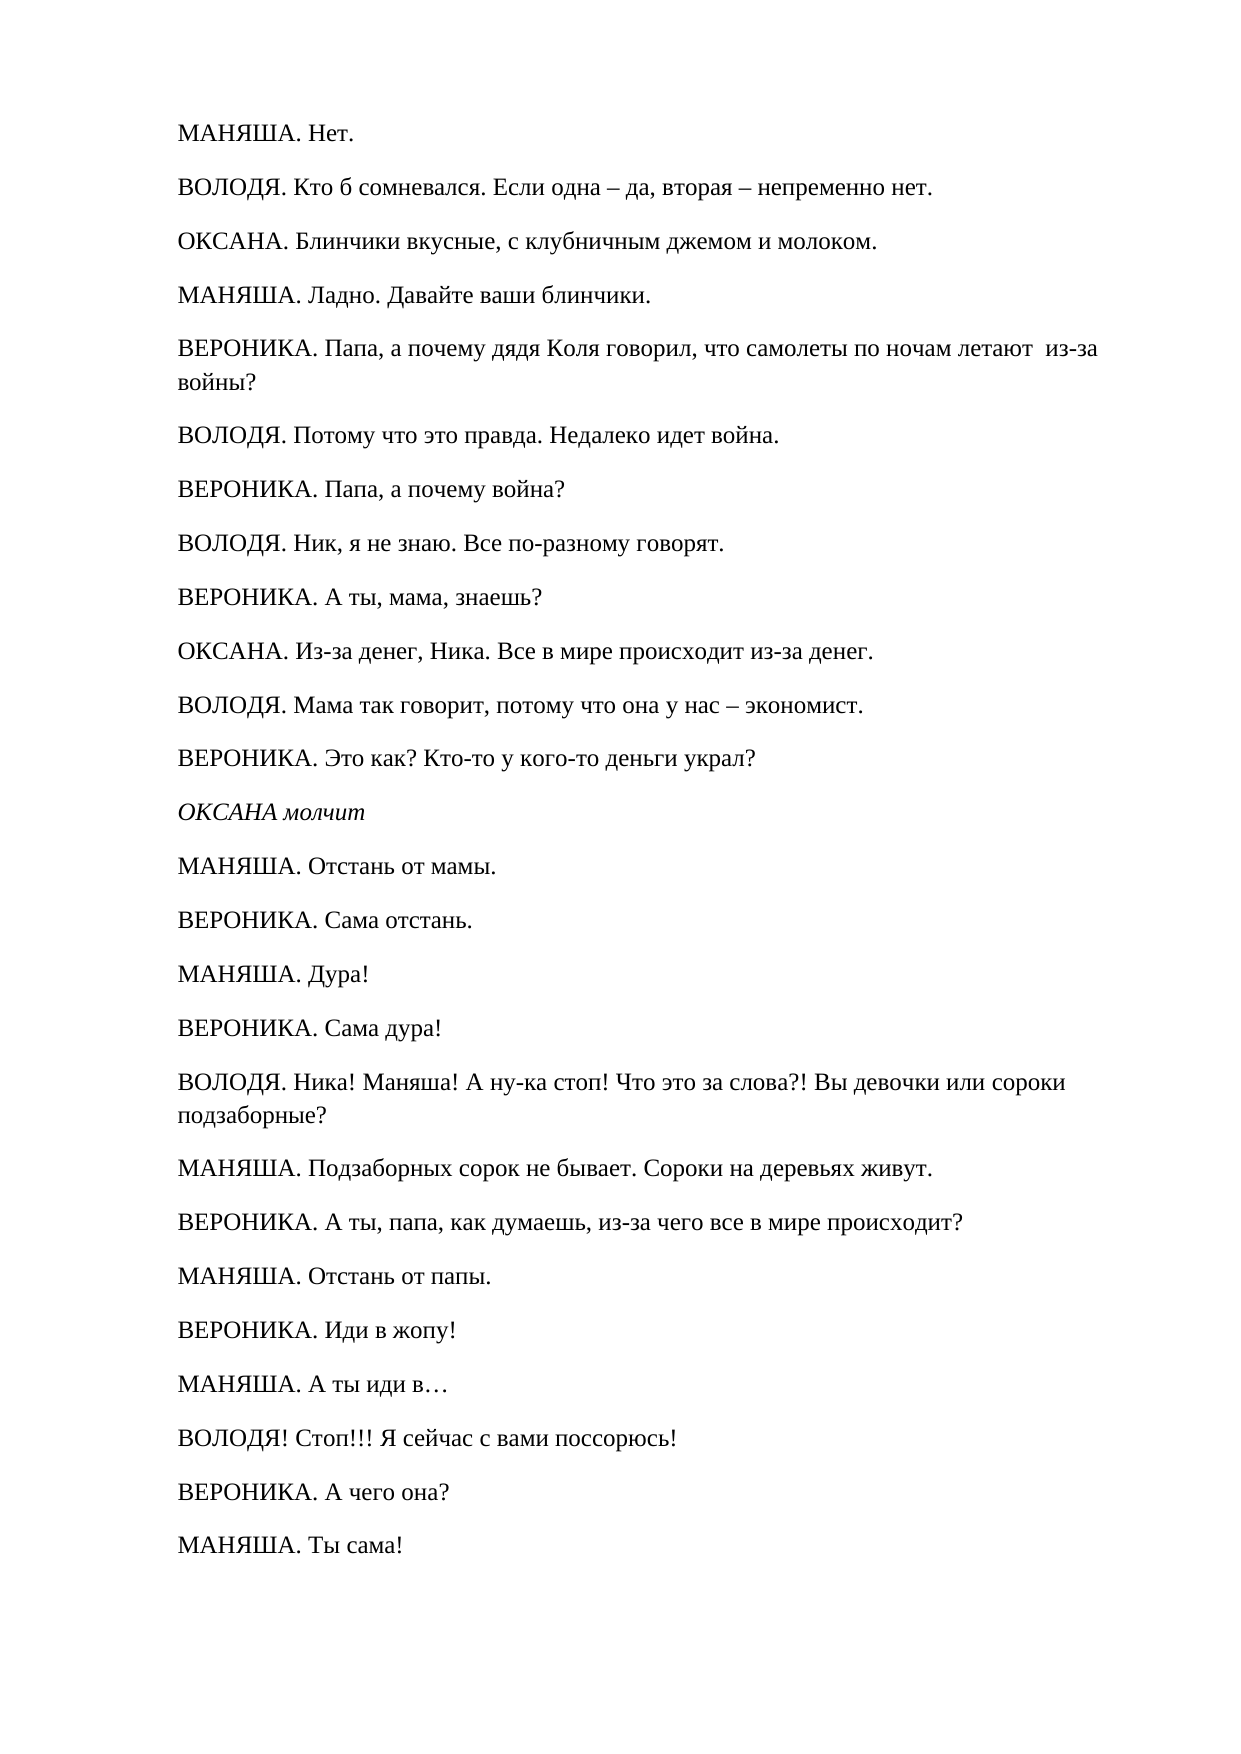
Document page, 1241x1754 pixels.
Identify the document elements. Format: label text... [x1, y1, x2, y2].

text ВЕРОНИКА. Папа, а почему война? [177, 474, 1152, 503]
text МАНЯША. Нет. [177, 118, 1152, 147]
text МАНЯША. Дура! [177, 959, 1152, 988]
text ОКСАНА. Из-за денег, Ника. Все в мире происходит из-за денег. [177, 636, 1152, 664]
text ВЕРОНИКА. А чего она? [177, 1477, 1152, 1505]
text ВЕРОНИКА. Это как? Кто-то у кого-то деньги украл? [177, 743, 1152, 772]
text ВОЛОДЯ. Мама так говорит, потому что она у нас – экономист. [177, 690, 1152, 718]
text ВОЛОДЯ. Ник, я не знаю. Все по-разному говорят. [177, 528, 1152, 557]
text ВЕРОНИКА. Сама дура! [177, 1013, 1152, 1042]
text МАНЯША. Отстань от папы. [177, 1261, 1152, 1290]
text МАНЯША. А ты иди в… [177, 1369, 1152, 1398]
text ВЕРОНИКА. Иди в жопу! [177, 1315, 1152, 1344]
text ВЕРОНИКА. Папа, а почему дядя Коля говорил, что самолеты по ночам летают из-за войны? [177, 333, 1152, 395]
text ВОЛОДЯ. Ника! Маняша! А ну-ка стоп! Что это за слова?! Вы девочки или сороки подзаборные? [177, 1067, 1152, 1128]
text ОКСАНА. Блинчики вкусные, с клубничным джемом и молоком. [177, 226, 1152, 254]
text ВОЛОДЯ. Кто б сомневался. Если одна – да, вторая – непременно нет. [177, 172, 1152, 201]
text ОКСАНА молчит [177, 797, 1152, 826]
text ВОЛОДЯ! Стоп!!! Я сейчас с вами поссорюсь! [177, 1423, 1152, 1452]
text МАНЯША. Подзаборных сорок не бывает. Сороки на деревьях живут. [177, 1153, 1152, 1182]
text ВЕРОНИКА. Сама отстань. [177, 905, 1152, 934]
text МАНЯША. Ты сама! [177, 1531, 1152, 1559]
text МАНЯША. Отстань от мамы. [177, 851, 1152, 880]
text ВОЛОДЯ. Потому что это правда. Недалеко идет война. [177, 420, 1152, 449]
text ВЕРОНИКА. А ты, папа, как думаешь, из-за чего все в мире происходит? [177, 1207, 1152, 1236]
text ВЕРОНИКА. А ты, мама, знаешь? [177, 582, 1152, 611]
text МАНЯША. Ладно. Давайте ваши блинчики. [177, 280, 1152, 308]
